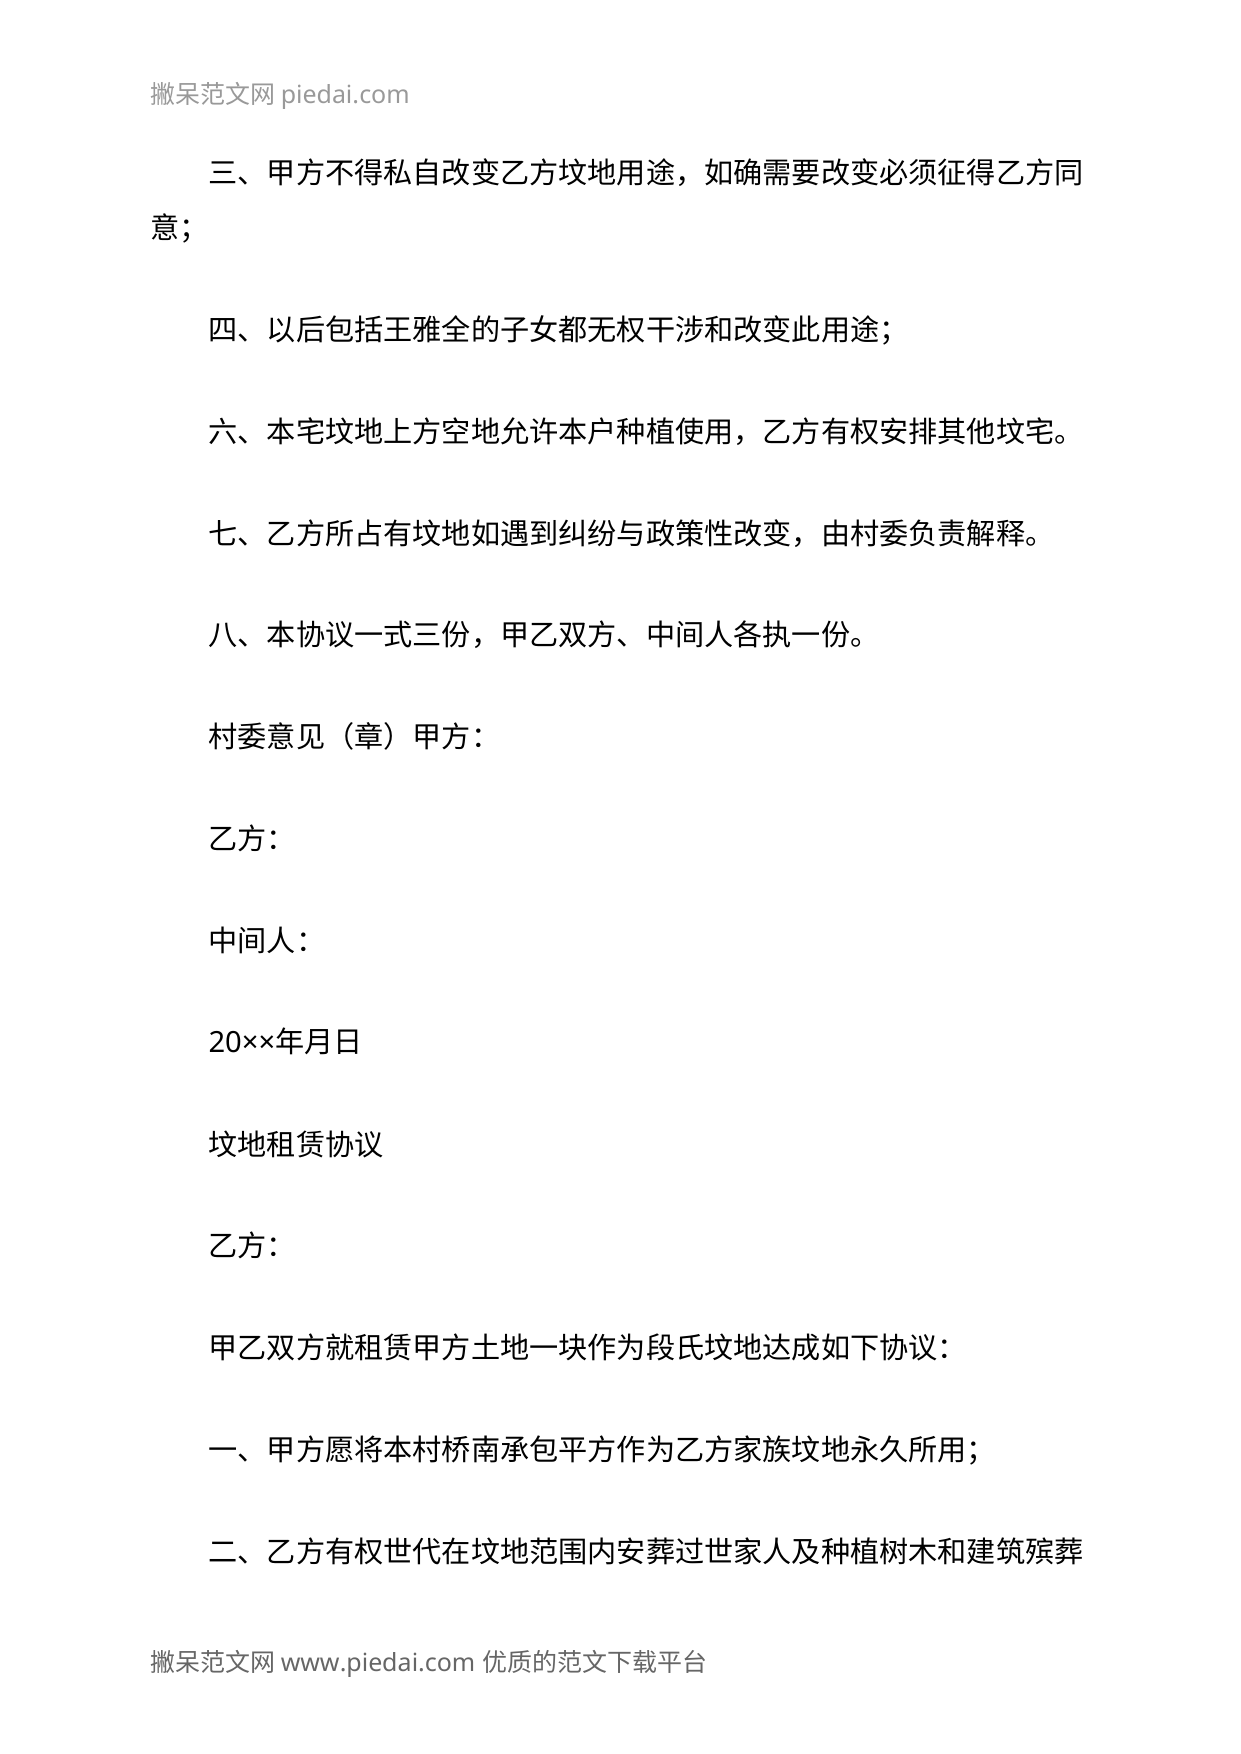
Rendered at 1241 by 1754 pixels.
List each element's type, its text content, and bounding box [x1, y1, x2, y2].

text 20××年月日 [150, 1019, 1090, 1061]
text 三、甲方不得私自改变乙方坟地用途，如确需要改变必须征得乙方同意； [150, 150, 1090, 247]
text 中间人： [150, 917, 1090, 959]
text 坟地租赁协议 [150, 1121, 1090, 1163]
text 六、本宅坟地上方空地允许本户种植使用，乙方有权安排其他坟宅。 [150, 408, 1090, 451]
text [150, 1528, 1090, 1570]
text 乙方： [150, 1223, 1090, 1265]
text 八、本协议一式三份，甲乙双方、中间人各执一份。 [150, 612, 1090, 654]
text 乙方： [150, 816, 1090, 858]
text 甲乙双方就租赁甲方土地一块作为段氏坟地达成如下协议： [150, 1324, 1090, 1367]
text 七、乙方所占有坟地如遇到纠纷与政策性改变，由村委负责解释。 [150, 510, 1090, 552]
text 一、甲方愿将本村桥南承包平方作为乙方家族坟地永久所用； [150, 1426, 1090, 1469]
text 四、以后包括王雅全的子女都无权干涉和改变此用途； [150, 307, 1090, 349]
text 村委意见（章）甲方： [150, 714, 1090, 756]
